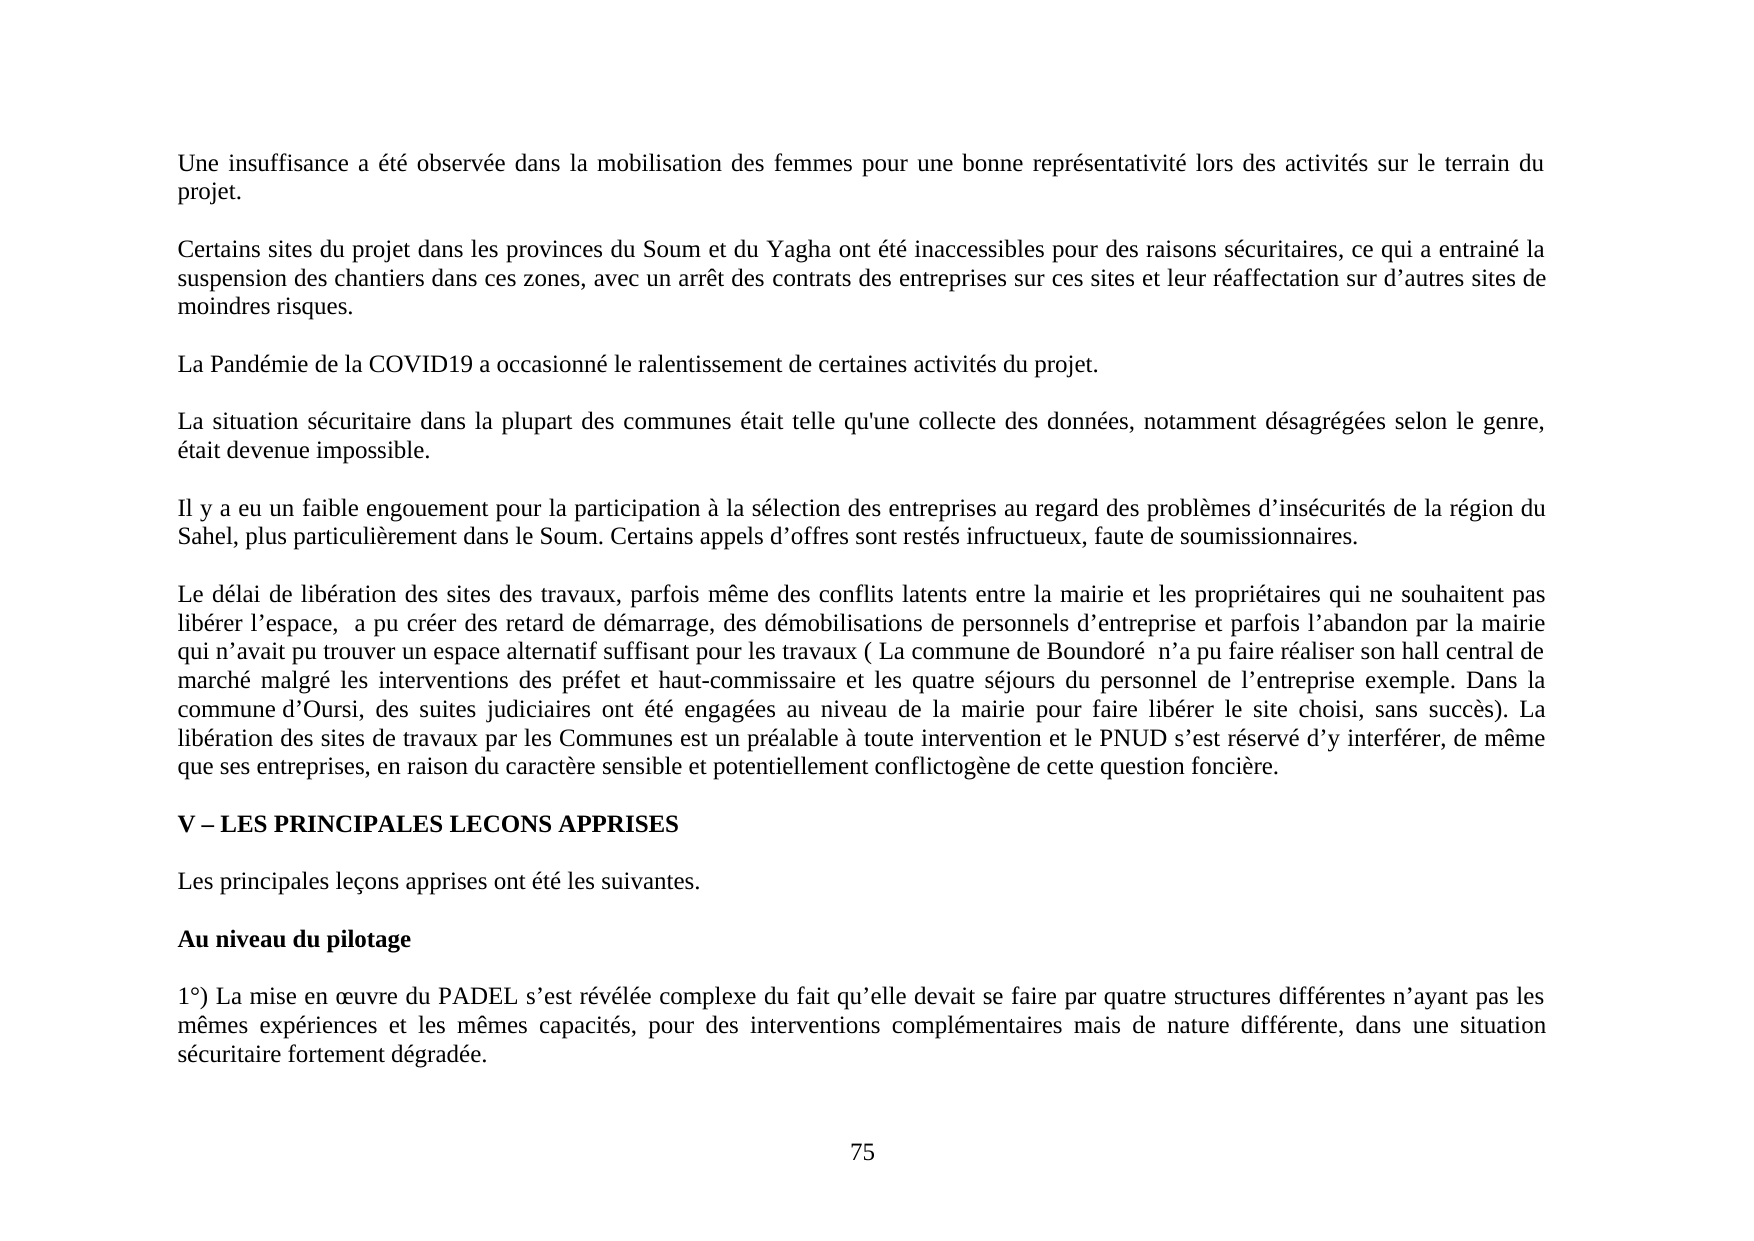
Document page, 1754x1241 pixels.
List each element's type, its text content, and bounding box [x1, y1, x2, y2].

text V – LES PRINCIPALES LECONS APPRISES [177, 809, 1547, 838]
text La situation sécuritaire dans la plupart des communes était telle qu'une collecte des données, notamment désagrégées selon le genre, était devenue impossible. [177, 406, 1547, 464]
text Une insuffisance a été observée dans la mobilisation des femmes pour une bonne représentativité lors des activités sur le terrain du projet. [177, 148, 1547, 205]
text 1°) La mise en œuvre du PADEL s’est révélée complexe du fait qu’elle devait se faire par quatre structures différentes n’ayant pas les mêmes expériences et les mêmes capacités, pour des interventions complémentaires mais de nature différente, dans une situation sécuritaire fortement dégradée. [177, 981, 1547, 1068]
text Les principales leçons apprises ont été les suivantes. [177, 866, 1547, 895]
text Au niveau du pilotage [177, 924, 1547, 953]
text Certains sites du projet dans les provinces du Soum et du Yagha ont été inaccessibles pour des raisons sécuritaires, ce qui a entrainé la suspension des chantiers dans ces zones, avec un arrêt des contrats des entreprises sur ces sites et leur réaffectation sur d’autres sites de moindres risques. [177, 234, 1547, 320]
text Le délai de libération des sites des travaux, parfois même des conflits latents entre la mairie et les propriétaires qui ne souhaitent pas libérer l’espace, a pu créer des retard de démarrage, des démobilisations de personnels d’entreprise et parfois l’abandon par la mairie qui n’avait pu trouver un espace alternatif suffisant pour les travaux ( La commune de Boundoré n’a pu faire réaliser son hall central de marché malgré les interventions des préfet et haut-commissaire et les quatre séjours du personnel de l’entreprise exemple. Dans la commune d’Oursi, des suites judiciaires ont été engagées au niveau de la mairie pour faire libérer le site choisi, sans succès). La libération des sites de travaux par les Communes est un préalable à toute intervention et le PNUD s’est réservé d’y interférer, de même que ses entreprises, en raison du caractère sensible et potentiellement conflictogène de cette question foncière. [177, 579, 1547, 780]
text Il y a eu un faible engouement pour la participation à la sélection des entreprises au regard des problèmes d’insécurités de la région du Sahel, plus particulièrement dans le Soum. Certains appels d’offres sont restés infructueux, faute de soumissionnaires. [177, 493, 1547, 550]
text La Pandémie de la COVID19 a occasionné le ralentissement de certaines activités du projet. [177, 349, 1547, 378]
